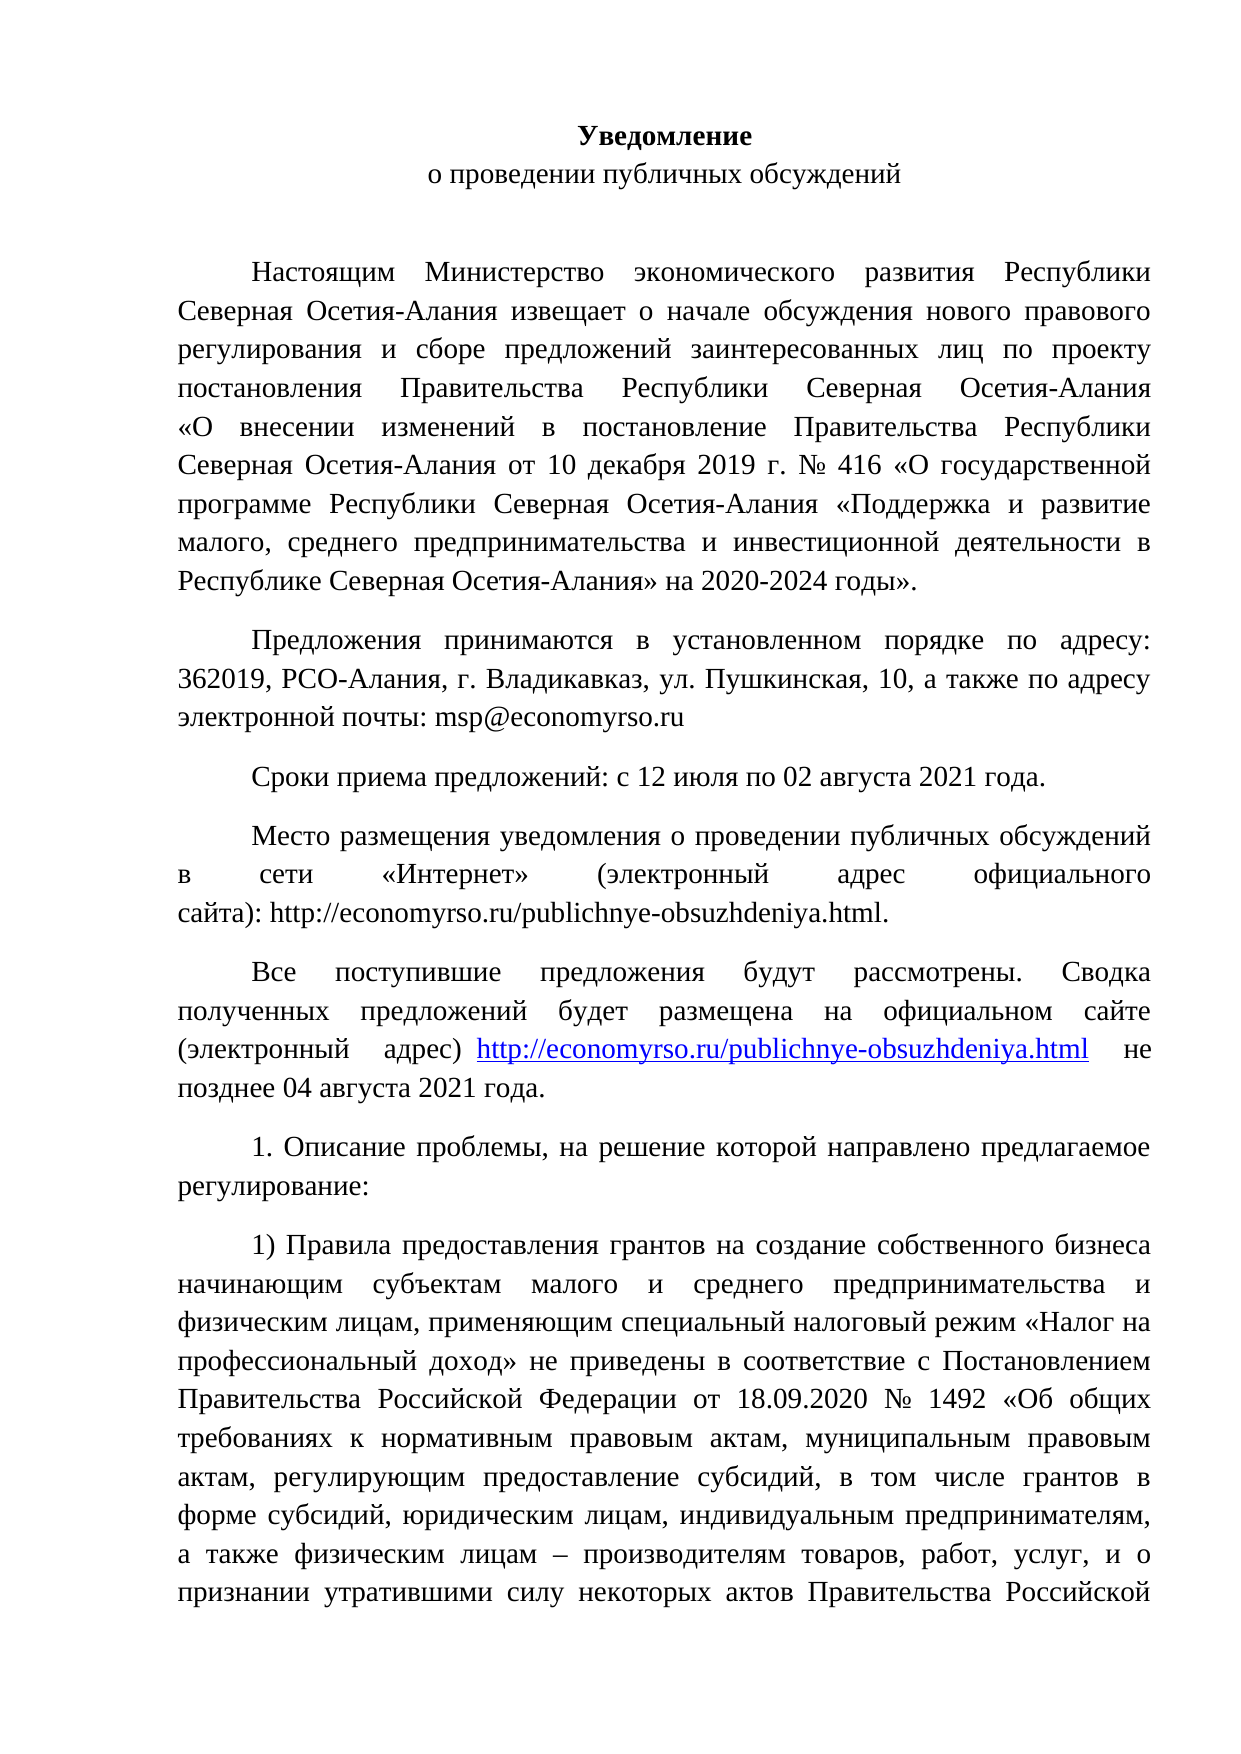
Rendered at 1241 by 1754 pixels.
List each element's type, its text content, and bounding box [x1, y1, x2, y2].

text 1. Описание проблемы, на решение которой направлено предлагаемое регулирование: [177, 1129, 1152, 1202]
text Все поступившие предложения будут рассмотрены. Сводка полученных предложений будет размещена на официальном сайте (электронный адрес) http://economyrso.ru/publichnye-obsuzhdeniya.html не позднее 04 августа 2021 года. [177, 954, 1152, 1104]
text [177, 1227, 1152, 1608]
text о проведении публичных обсуждений [177, 157, 1152, 190]
text Предложения принимаются в установленном порядке по адресу: 362019, РСО-Алания, г. Владикавказ, ул. Пушкинская, 10, а также по адресу электронной почты: msp@economyrso.ru [177, 622, 1152, 733]
text Настоящим Министерство экономического развития Республики Северная Осетия-Алания извещает о начале обсуждения нового правового регулирования и сборе предложений заинтересованных лиц по проекту постановления Правительства Республики Северная Осетия-Алания «О внесении изменений в постановление Правительства Республики Северная Осетия-Алания от 10 декабря 2019 г. № 416 «О государственной программе Республики Северная Осетия-Алания «Поддержка и развитие малого, среднего предпринимательства и инвестиционной деятельности в Республике Северная Осетия-Алания» на 2020-2024 годы». [177, 254, 1152, 596]
text Сроки приема предложений: c 12 июля по 02 августа 2021 года. [177, 759, 1152, 792]
text Уведомление [177, 118, 1152, 152]
text Место размещения уведомления о проведении публичных обсуждений в сети «Интернет» (электронный адрес официального сайта): http://economyrso.ru/publichnye-obsuzhdeniya.html. [177, 818, 1152, 929]
